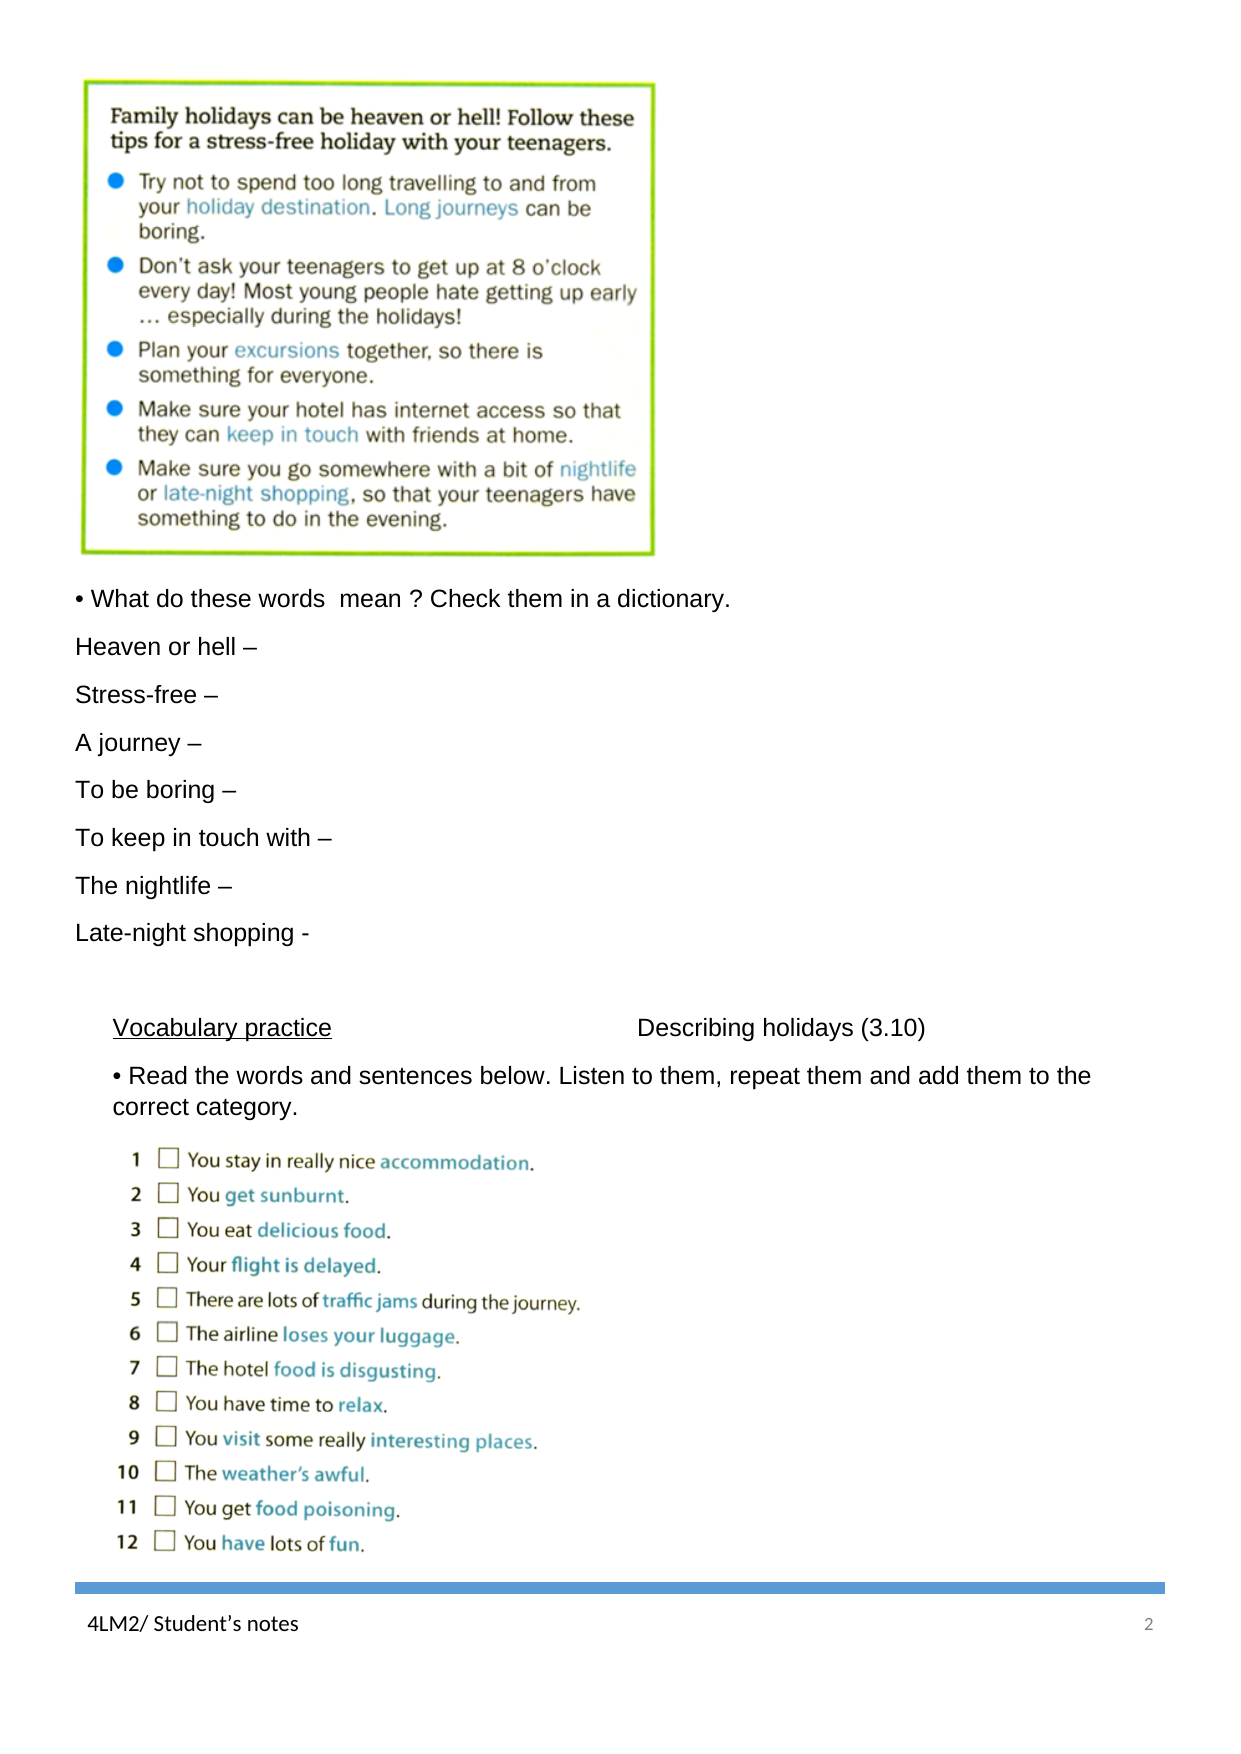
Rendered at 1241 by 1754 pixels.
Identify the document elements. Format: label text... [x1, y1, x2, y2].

text The nightlife – [75, 871, 1165, 899]
text Heaven or hell – [75, 632, 1165, 661]
text A journey – [75, 728, 1165, 756]
text • Read the words and sentences below. Listen to them, repeat them and add them to the correct category. [112, 1061, 1165, 1121]
text To be boring – [75, 775, 1165, 804]
text Vocabulary practice Describing holidays (3.10) [112, 1013, 1165, 1042]
text • What do these words mean ? Check them in a dictionary. [75, 584, 1165, 613]
text Late-night shopping - [75, 918, 1165, 947]
text To keep in touch with – [75, 823, 1165, 852]
picture [112, 1139, 591, 1559]
text Stress-free – [75, 680, 1165, 709]
picture [75, 75, 667, 566]
